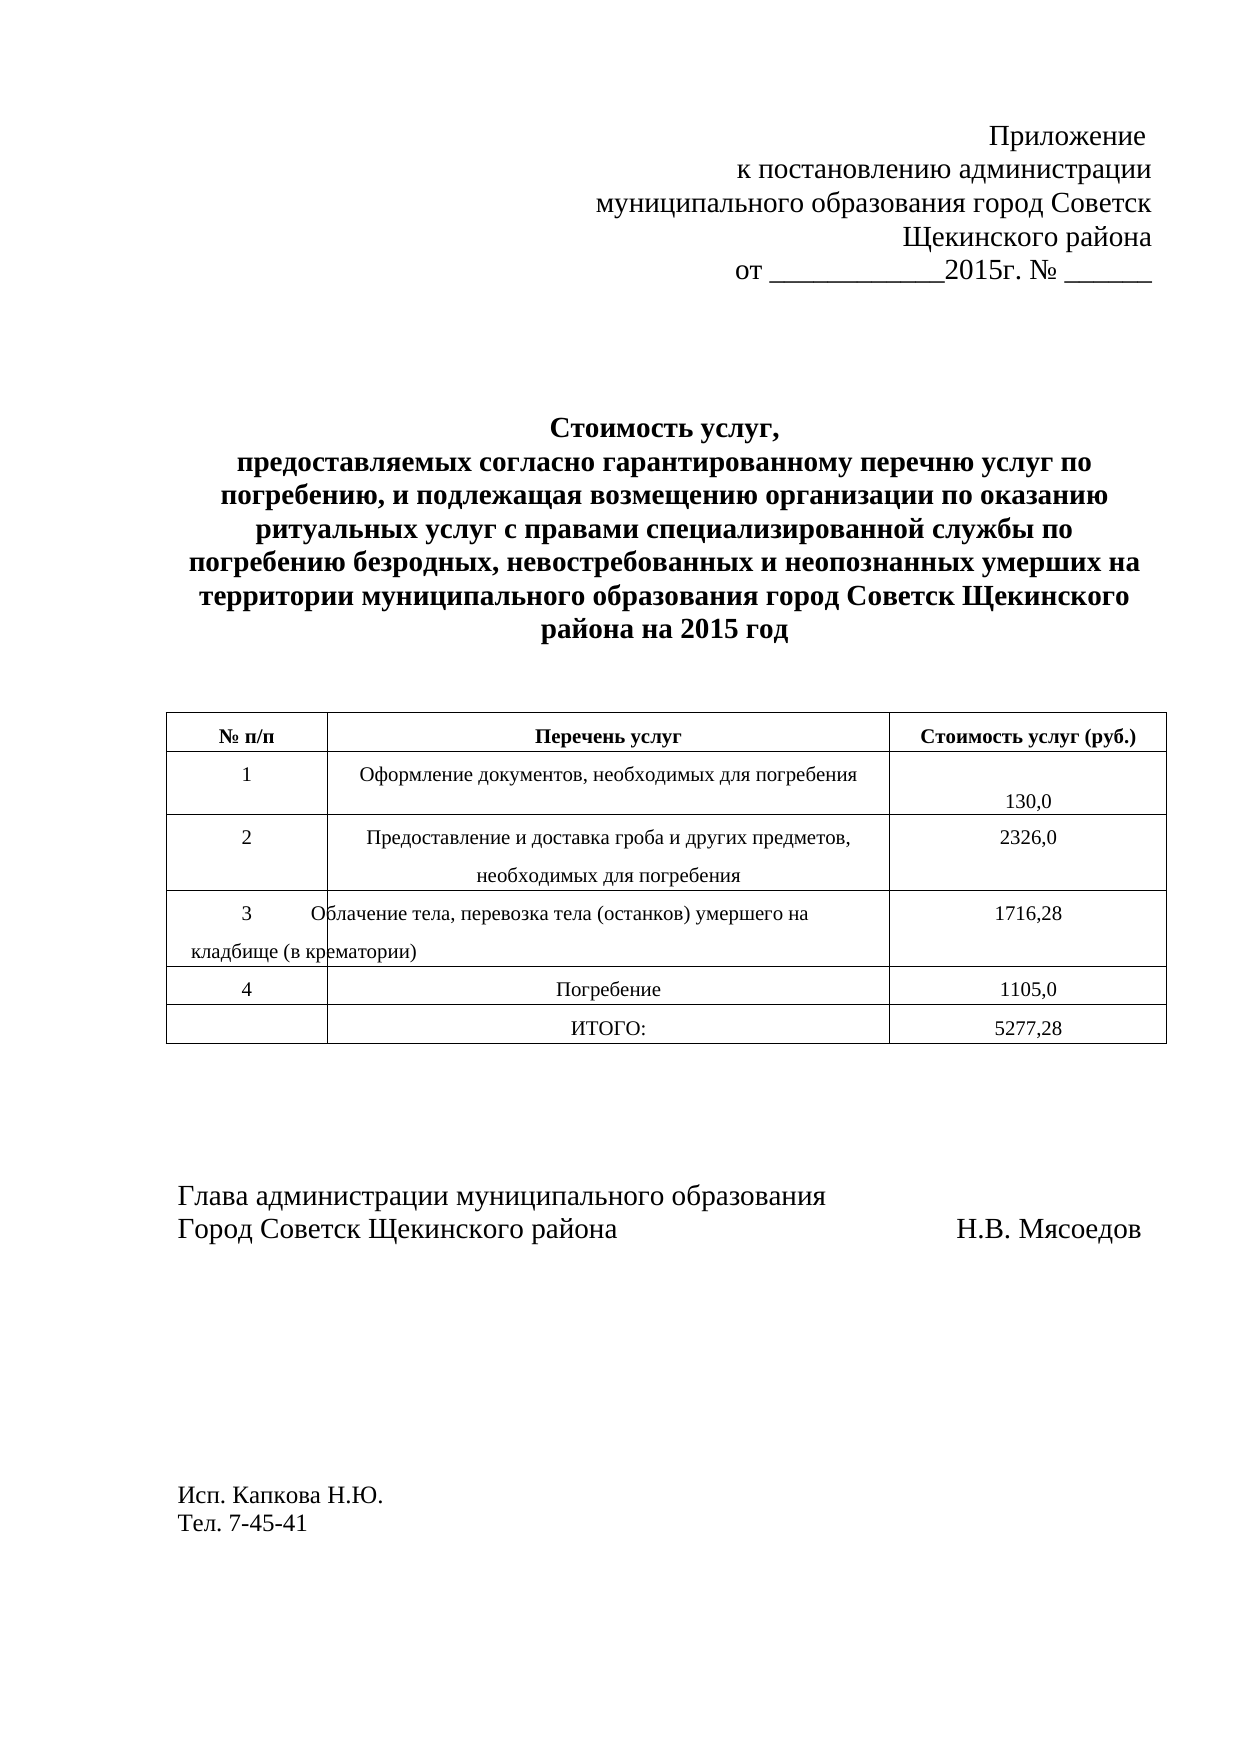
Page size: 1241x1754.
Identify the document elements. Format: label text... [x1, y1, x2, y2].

table_cell 1716,28 [890, 891, 1166, 966]
text Стоимость услуг, [177, 410, 1152, 444]
table_cell Погребение [328, 967, 889, 1004]
table_cell 1105,0 [890, 967, 1166, 1004]
table_cell 4 [167, 967, 327, 1004]
table_cell 2326,0 [890, 815, 1166, 889]
table_cell Предоставление и доставка гроба и других предметов, необходимых для погребения [328, 815, 889, 889]
table_cell Оформление документов, необходимых для погребения [328, 752, 889, 813]
text Щекинского района [177, 219, 1152, 252]
table_cell 2 [167, 815, 327, 889]
text муниципального образования город Советск [177, 185, 1152, 219]
table_header Перечень услуг [328, 713, 889, 751]
table_header № п/п [167, 713, 327, 751]
text Город Советск Щекинского района Н.В. Мясоедов [177, 1211, 1152, 1245]
text Приложение [915, 118, 1152, 152]
table_cell 3 [167, 891, 327, 966]
text предоставляемых согласно гарантированному перечню услуг по погребению, и подлежащая возмещению организации по оказанию ритуальных услуг с правами специализированной службы по погребению безродных, невостребованных и неопознанных умерших на территории муниципального образования город Советск Щекинского района на 2015 год [177, 444, 1152, 645]
table_cell 130,0 [890, 752, 1166, 813]
table_cell Облачение тела, перевозка тела (останков) умершего на кладбище (в крематории) [328, 891, 889, 966]
text от ____________2015г. № ______ [177, 252, 1152, 286]
text Тел. 7-45-41 [177, 1508, 1152, 1537]
text Глава администрации муниципального образования [177, 1178, 1152, 1211]
text Исп. Капкова Н.Ю. [177, 1480, 1152, 1508]
text к постановлению администрации [177, 152, 1152, 185]
table_cell [167, 1005, 327, 1043]
table_cell 5277,28 [890, 1005, 1166, 1043]
table_header Стоимость услуг (руб.) [890, 713, 1166, 751]
table_cell 1 [167, 752, 327, 813]
table_cell ИТОГО: [328, 1005, 889, 1043]
